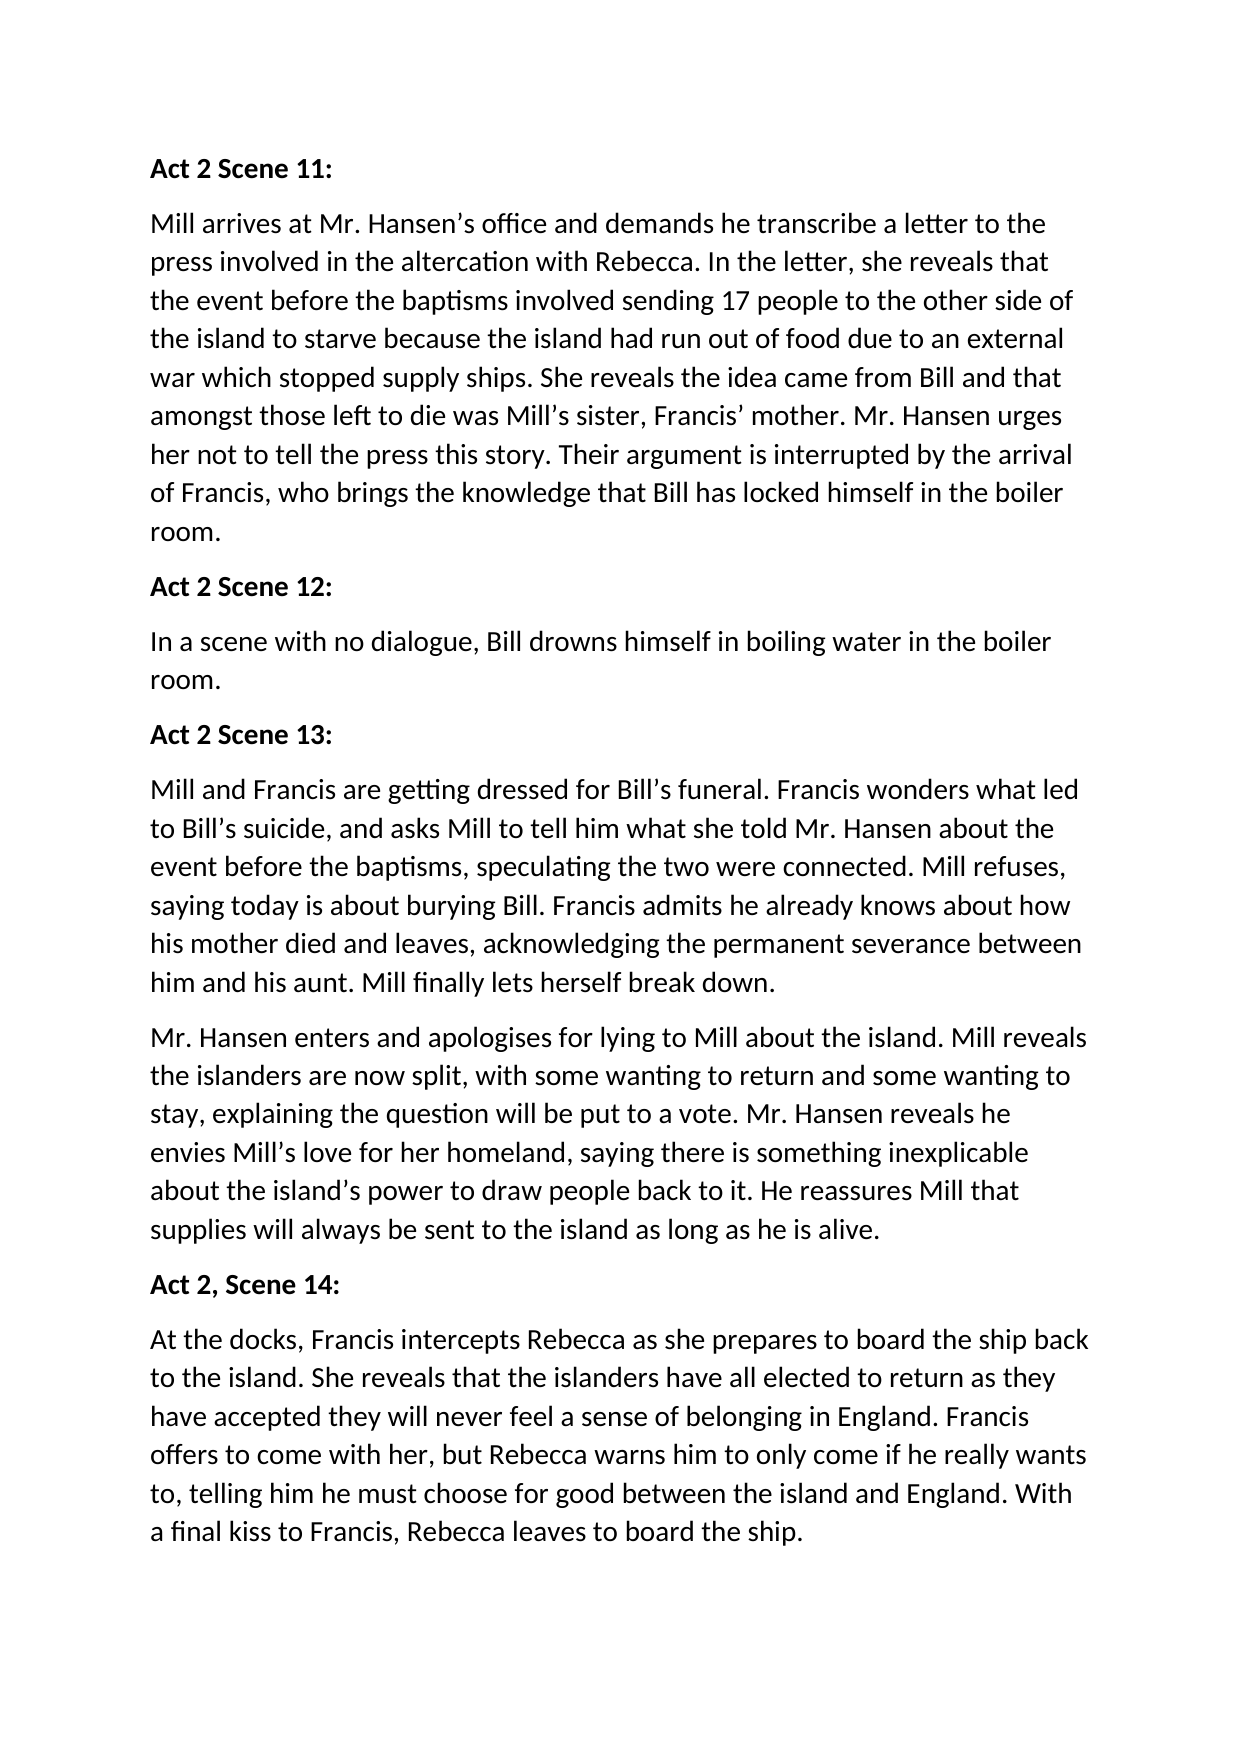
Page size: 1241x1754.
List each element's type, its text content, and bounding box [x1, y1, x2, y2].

text At the docks, Francis intercepts Rebecca as she prepares to board the ship back to the island. She reveals that the islanders have all elected to return as they have accepted they will never feel a sense of belonging in England. Francis offers to come with her, but Rebecca warns him to only come if he really wants to, telling him he must choose for good between the island and England. With a final kiss to Francis, Rebecca leaves to board the ship. [150, 1321, 1090, 1549]
text Act 2 Scene 11: [150, 150, 1090, 186]
text In a scene with no dialogue, Bill drowns himself in boiling water in the boiler room. [150, 623, 1090, 697]
text Mr. Hansen enters and apologises for lying to Mill about the island. Mill reveals the islanders are now split, with some wanting to return and some wanting to stay, explaining the question will be put to a vote. Mr. Hansen reveals he envies Mill’s love for her homeland, saying there is something inexplicable about the island’s power to draw people back to it. He reassures Mill that supplies will always be sent to the island as long as he is alive. [150, 1019, 1090, 1247]
text Act 2, Scene 14: [150, 1266, 1090, 1302]
text Mill and Francis are getting dressed for Bill’s funeral. Francis wonders what led to Bill’s suicide, and asks Mill to tell him what she told Mr. Hansen about the event before the baptisms, speculating the two were connected. Mill refuses, saying today is about burying Bill. Francis admits he already knows about how his mother died and leaves, acknowledging the permanent severance between him and his aunt. Mill finally lets herself break down. [150, 771, 1090, 999]
text Act 2 Scene 12: [150, 568, 1090, 603]
text Act 2 Scene 13: [150, 716, 1090, 752]
text Mill arrives at Mr. Hansen’s office and demands he transcribe a letter to the press involved in the altercation with Rebecca. In the letter, she reveals that the event before the baptisms involved sending 17 people to the other side of the island to starve because the island had run out of food due to an external war which stopped supply ships. She reveals the idea came from Bill and that amongst those left to die was Mill’s sister, Francis’ mother. Mr. Hansen urges her not to tell the press this story. Their argument is interrupted by the arrival of Francis, who brings the knowledge that Bill has locked himself in the boiler room. [150, 205, 1090, 548]
